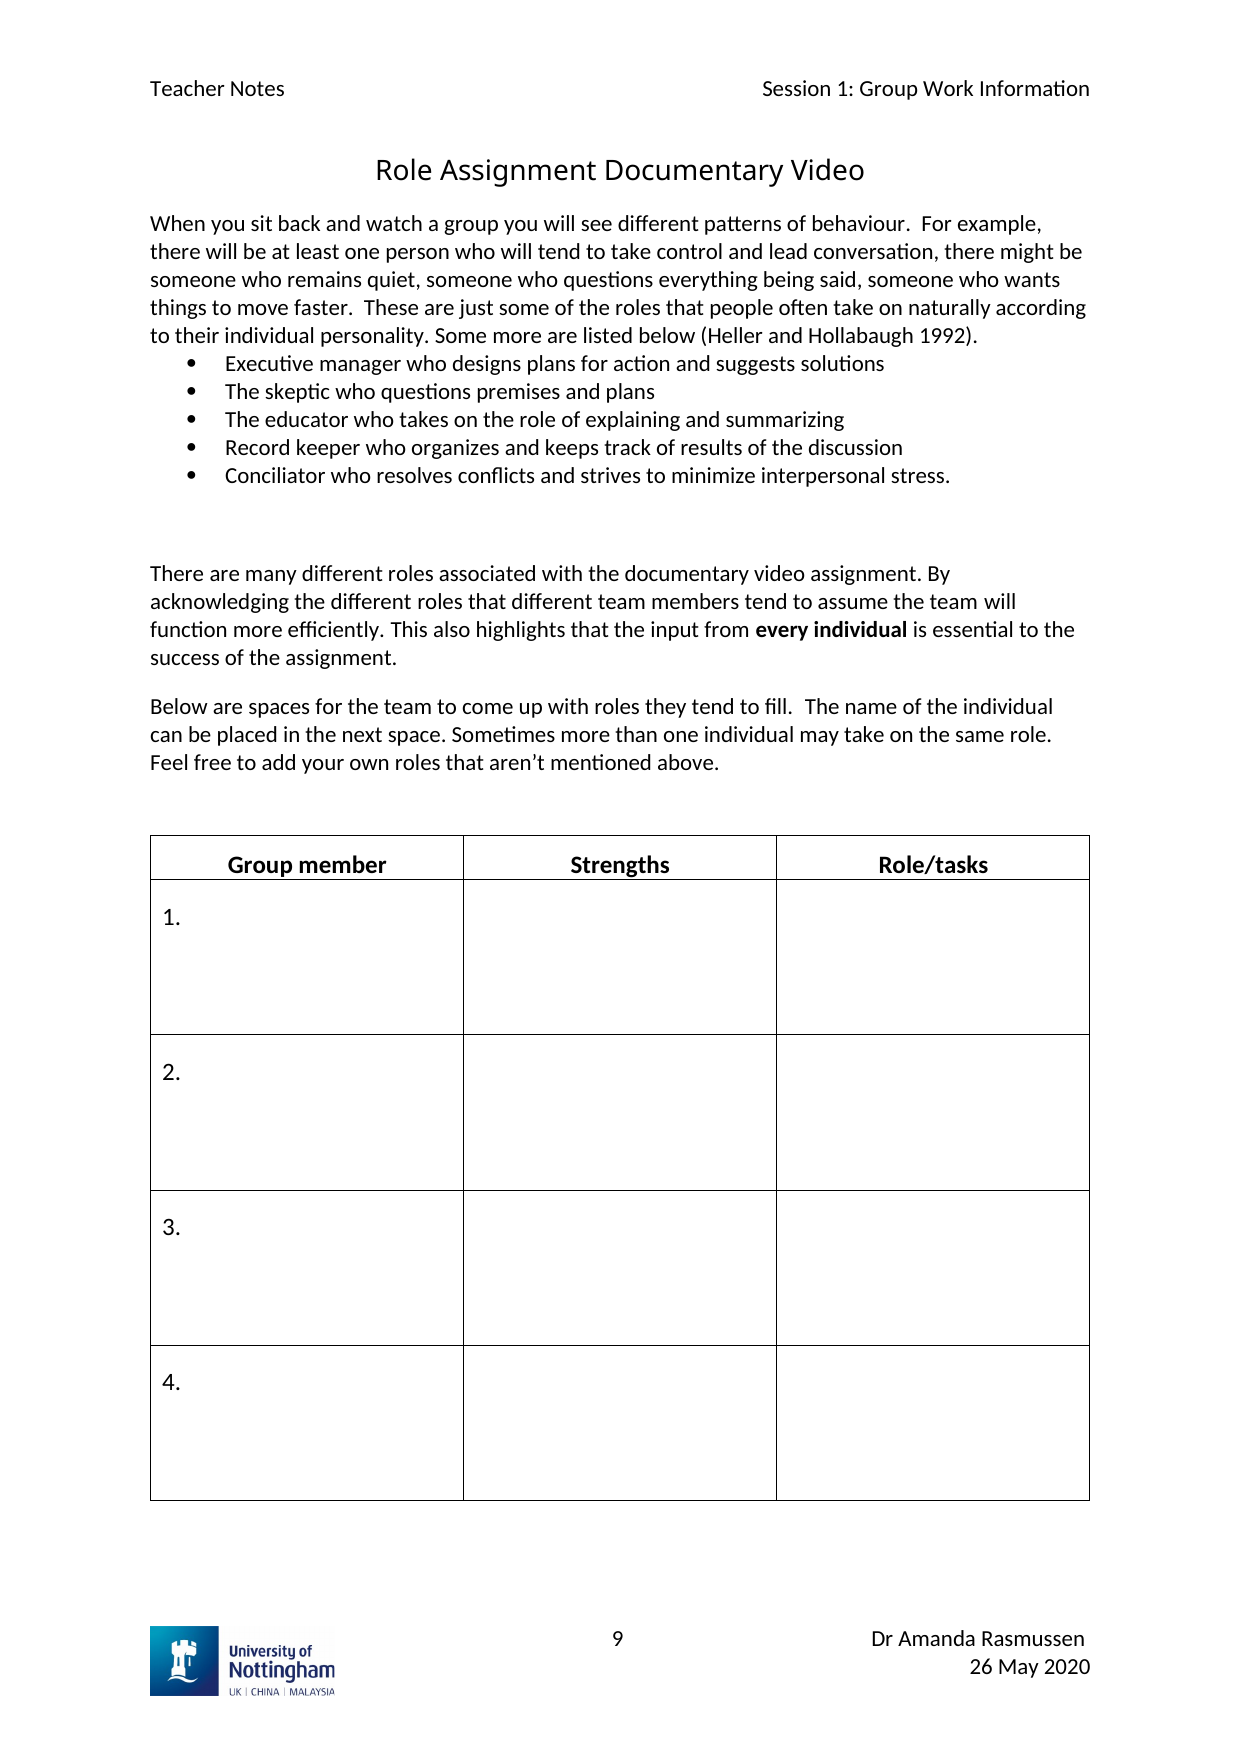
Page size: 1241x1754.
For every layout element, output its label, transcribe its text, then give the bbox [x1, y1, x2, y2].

text Role Assignment Documentary Video [150, 150, 1090, 188]
table_cell [464, 880, 776, 1034]
list Conciliator who resolves conflicts and strives to minimize interpersonal stress. [187, 461, 1090, 489]
table_cell [777, 1346, 1089, 1500]
table_cell 1. [151, 880, 463, 1034]
list The educator who takes on the role of explaining and summarizing [187, 405, 1090, 433]
table_cell [464, 1191, 776, 1344]
table_cell [464, 1346, 776, 1500]
list Executive manager who designs plans for action and suggests solutions [187, 349, 1090, 377]
table_header Role/tasks [777, 836, 1089, 879]
table_cell [464, 1035, 776, 1189]
text When you sit back and watch a group you will see different patterns of behaviour. For example, there will be at least one person who will tend to take control and lead conversation, there might be someone who remains quiet, someone who questions everything being said, someone who wants things to move faster. These are just some of the roles that people often take on naturally according to their individual personality. Some more are listed below (Heller and Hollabaugh 1992). [150, 209, 1090, 349]
table_cell 2. [151, 1035, 463, 1189]
table_cell [777, 1191, 1089, 1344]
list Record keeper who organizes and keeps track of results of the discussion [187, 433, 1090, 461]
table_header Group member [151, 836, 463, 879]
table_header Strengths [464, 836, 776, 879]
text There are many different roles associated with the documentary video assignment. By acknowledging the different roles that different team members tend to assume the team will function more efficiently. This also highlights that the input from every individual is essential to the success of the assignment. [150, 559, 1090, 671]
list The skeptic who questions premises and plans [187, 377, 1090, 405]
table_cell [777, 1035, 1089, 1189]
text Below are spaces for the team to come up with roles they tend to fill. The name of the individual can be placed in the next space. Sometimes more than one individual may take on the same role. Feel free to add your own roles that aren’t mentioned above. [150, 692, 1090, 776]
table_cell 3. [151, 1191, 463, 1344]
table_cell [777, 880, 1089, 1034]
picture [150, 1626, 335, 1696]
table_cell 4. [151, 1346, 463, 1500]
